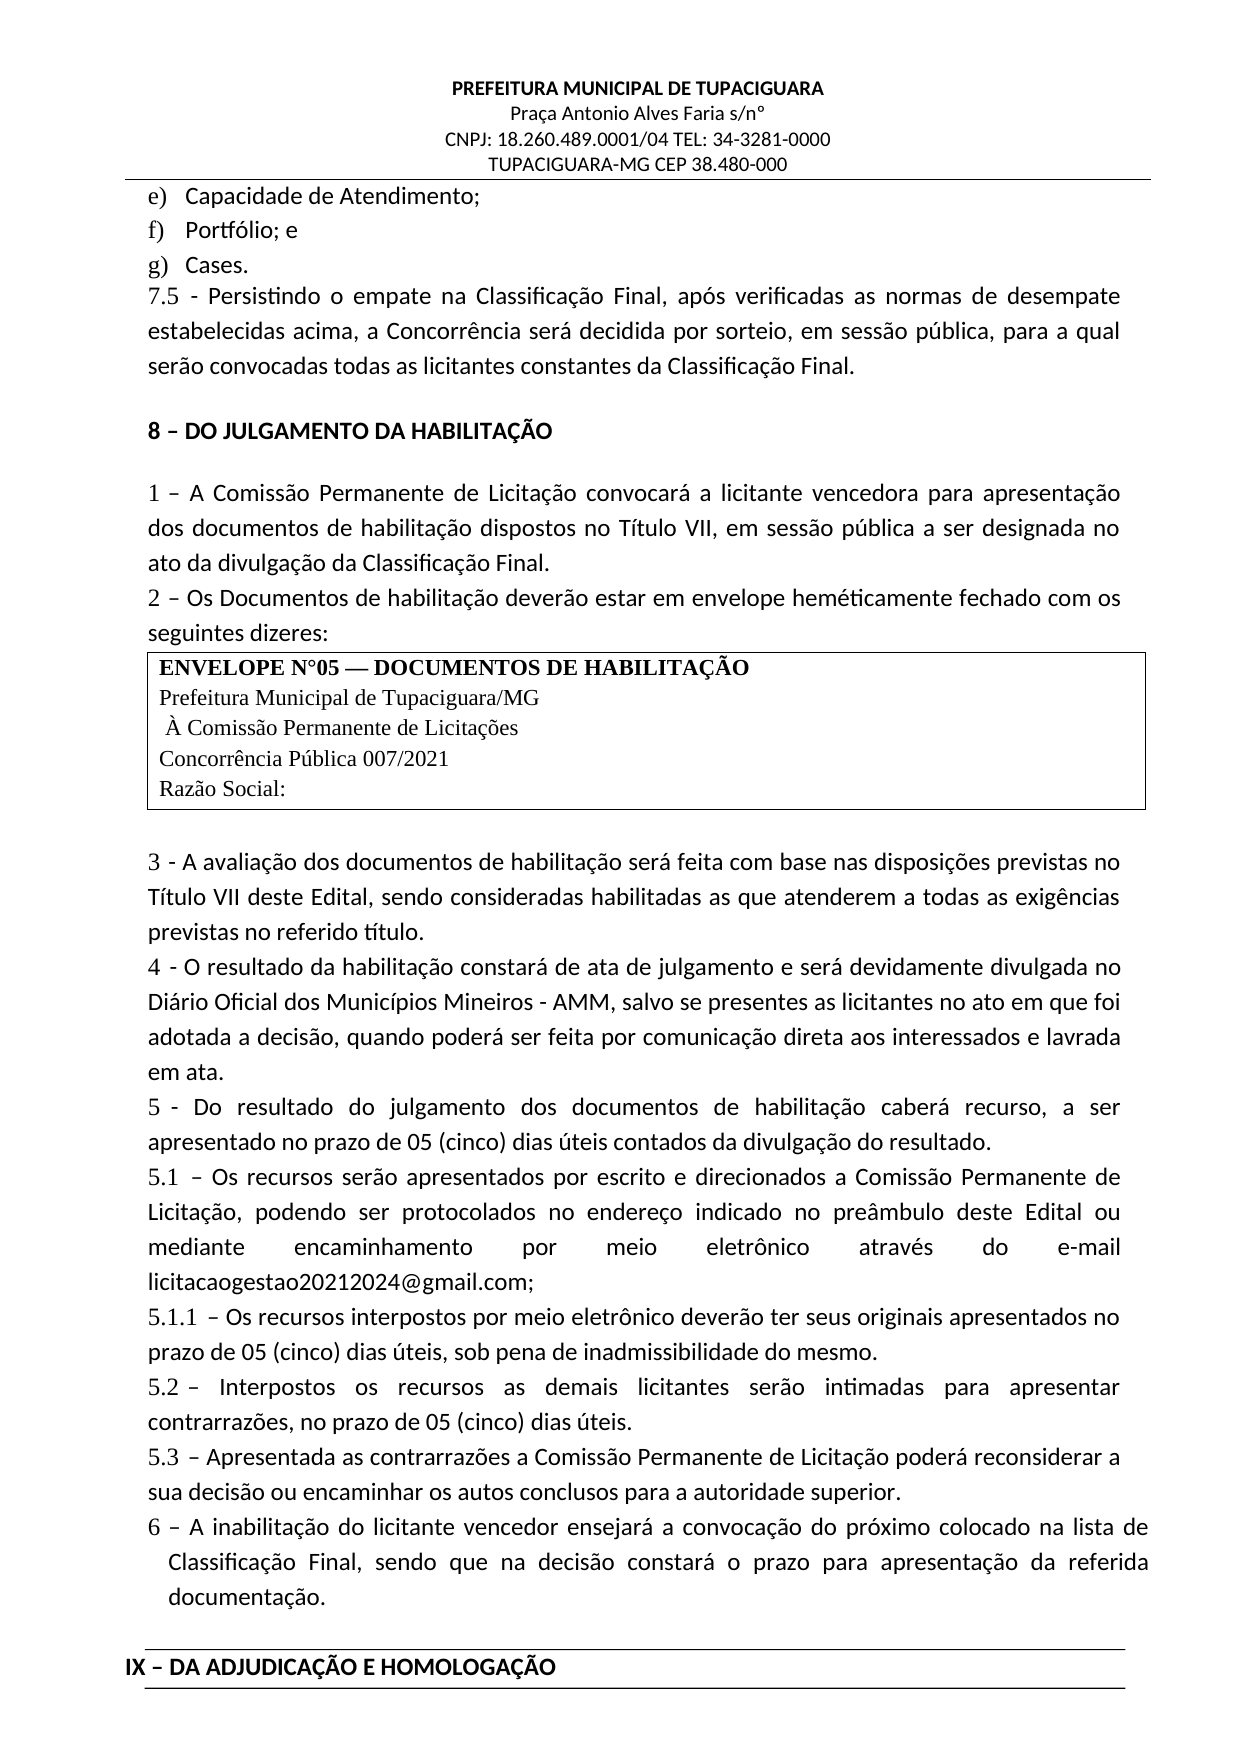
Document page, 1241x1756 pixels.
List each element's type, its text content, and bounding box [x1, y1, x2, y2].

list – Os recursos serão apresentados por escrito e direcionados a Comissão Permanente de Licitação, podendo ser protocolados no endereço indicado no preâmbulo deste Edital ou mediante encaminhamento por meio eletrônico através do e-mail licitacaogestao20212024@gmail.com; [148, 1161, 1122, 1296]
list Portfólio; e [148, 214, 1151, 245]
list - Persistindo o empate na Classificação Final, após verificadas as normas de desempate estabelecidas acima, a Concorrência será decidida por sorteio, em sessão pública, para a qual serão convocadas todas as licitantes constantes da Classificação Final. [148, 280, 1122, 380]
list – A Comissão Permanente de Licitação convocará a licitante vencedora para apresentação dos documentos de habilitação dispostos no Título VII, em sessão pública a ser designada no ato da divulgação da Classificação Final. [148, 477, 1122, 578]
list – Os recursos interpostos por meio eletrônico deverão ter seus originais apresentados no prazo de 05 (cinco) dias úteis, sob pena de inadmissibilidade do mesmo. [148, 1301, 1122, 1366]
subtitle IX – DA ADJUDICAÇÃO E HOMOLOGAÇÃO [125, 1647, 1145, 1682]
list - A avaliação dos documentos de habilitação será feita com base nas disposições previstas no Título VII deste Edital, sendo consideradas habilitadas as que atenderem a todas as exigências previstas no referido título. [148, 846, 1122, 946]
list Capacidade de Atendimento; [148, 180, 1151, 210]
list - O resultado da habilitação constará de ata de julgamento e será devidamente divulgada no Diário Oficial dos Municípios Mineiros - AMM, salvo se presentes as licitantes no ato em que foi adotada a decisão, quando poderá ser feita por comunicação direta aos interessados e lavrada em ata. [148, 951, 1122, 1086]
list – Interpostos os recursos as demais licitantes serão intimadas para apresentar contrarrazões, no prazo de 05 (cinco) dias úteis. [148, 1371, 1122, 1437]
list – Apresentada as contrarrazões a Comissão Permanente de Licitação poderá reconsiderar a sua decisão ou encaminhar os autos conclusos para a autoridade superior. [148, 1441, 1122, 1507]
subtitle – DO JULGAMENTO DA HABILITAÇÃO [148, 416, 1151, 446]
list – A inabilitação do licitante vencedor ensejará a convocação do próximo colocado na lista de Classificação Final, sendo que na decisão constará o prazo para apresentação da referida documentação. [148, 1511, 1151, 1612]
list - Do resultado do julgamento dos documentos de habilitação caberá recurso, a ser apresentado no prazo de 05 (cinco) dias úteis contados da divulgação do resultado. [148, 1091, 1122, 1156]
list Cases. [148, 249, 1151, 280]
list – Os Documentos de habilitação deverão estar em envelope heméticamente fechado com os seguintes dizeres: [148, 582, 1122, 648]
